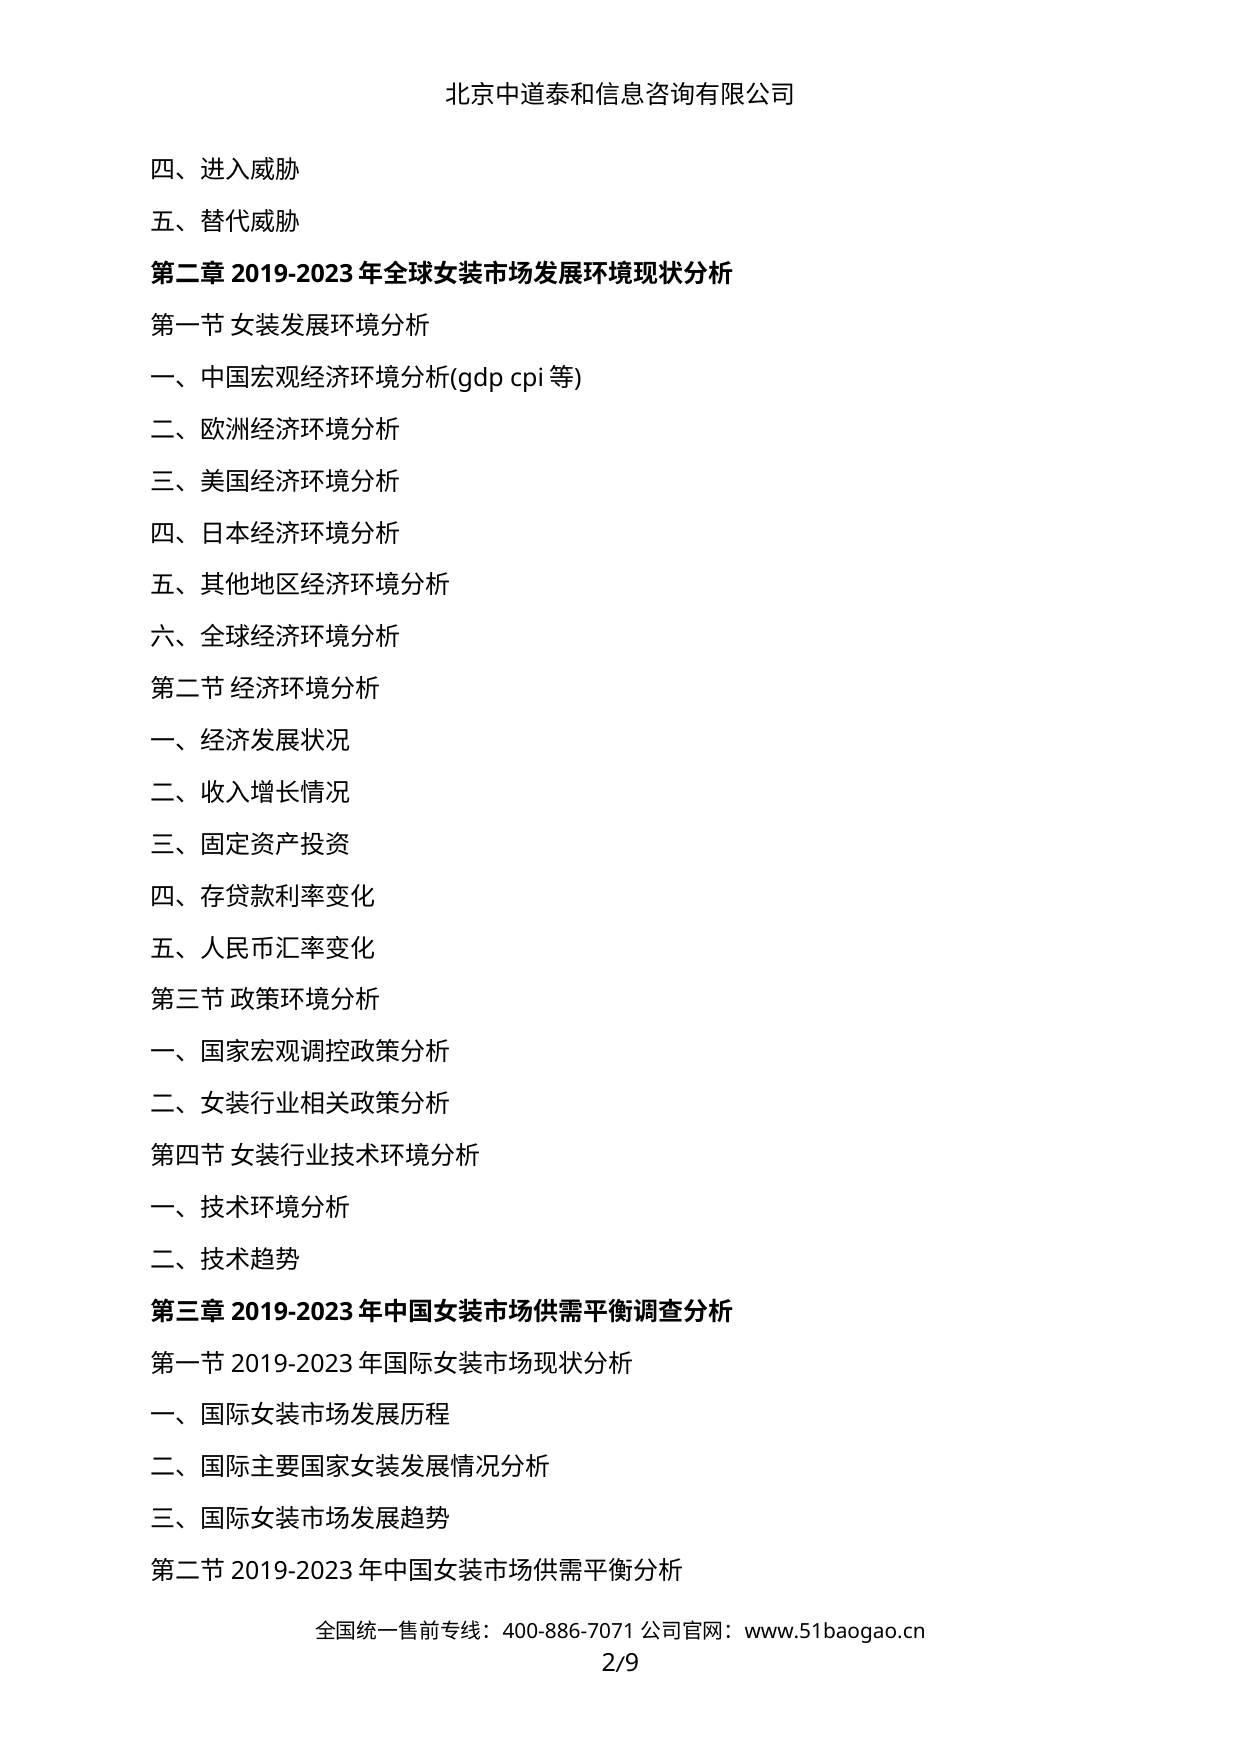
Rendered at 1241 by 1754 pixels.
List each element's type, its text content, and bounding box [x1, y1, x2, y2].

text 二、国际主要国家女装发展情况分析 [150, 1447, 1090, 1483]
text 二、技术趋势 [150, 1239, 1090, 1276]
text 一、中国宏观经济环境分析(gdp cpi等) [150, 357, 1090, 394]
text 四、进入威胁 [150, 150, 1090, 186]
text 第三章 2019-2023年中国女装市场供需平衡调查分析 [150, 1291, 1090, 1327]
text 三、国际女装市场发展趋势 [150, 1499, 1090, 1535]
text 第二节 经济环境分析 [150, 669, 1090, 705]
text 第四节 女装行业技术环境分析 [150, 1136, 1090, 1172]
text 二、欧洲经济环境分析 [150, 409, 1090, 446]
text 三、固定资产投资 [150, 824, 1090, 861]
text 第一节 2019-2023年国际女装市场现状分析 [150, 1343, 1090, 1379]
text 四、存贷款利率变化 [150, 876, 1090, 912]
text 六、全球经济环境分析 [150, 617, 1090, 653]
text 二、女装行业相关政策分析 [150, 1084, 1090, 1120]
text 四、日本经济环境分析 [150, 513, 1090, 549]
text 一、技术环境分析 [150, 1187, 1090, 1224]
text 第三节 政策环境分析 [150, 980, 1090, 1016]
text 一、经济发展状况 [150, 721, 1090, 757]
text 一、国家宏观调控政策分析 [150, 1032, 1090, 1068]
text 二、收入增长情况 [150, 772, 1090, 809]
text 三、美国经济环境分析 [150, 461, 1090, 497]
text 第二章 2019-2023年全球女装市场发展环境现状分析 [150, 254, 1090, 290]
text 第一节 女装发展环境分析 [150, 306, 1090, 342]
text 五、其他地区经济环境分析 [150, 565, 1090, 601]
text 第二节 2019-2023年中国女装市场供需平衡分析 [150, 1551, 1090, 1587]
text 五、人民币汇率变化 [150, 928, 1090, 964]
text 五、替代威胁 [150, 202, 1090, 238]
text 一、国际女装市场发展历程 [150, 1395, 1090, 1431]
